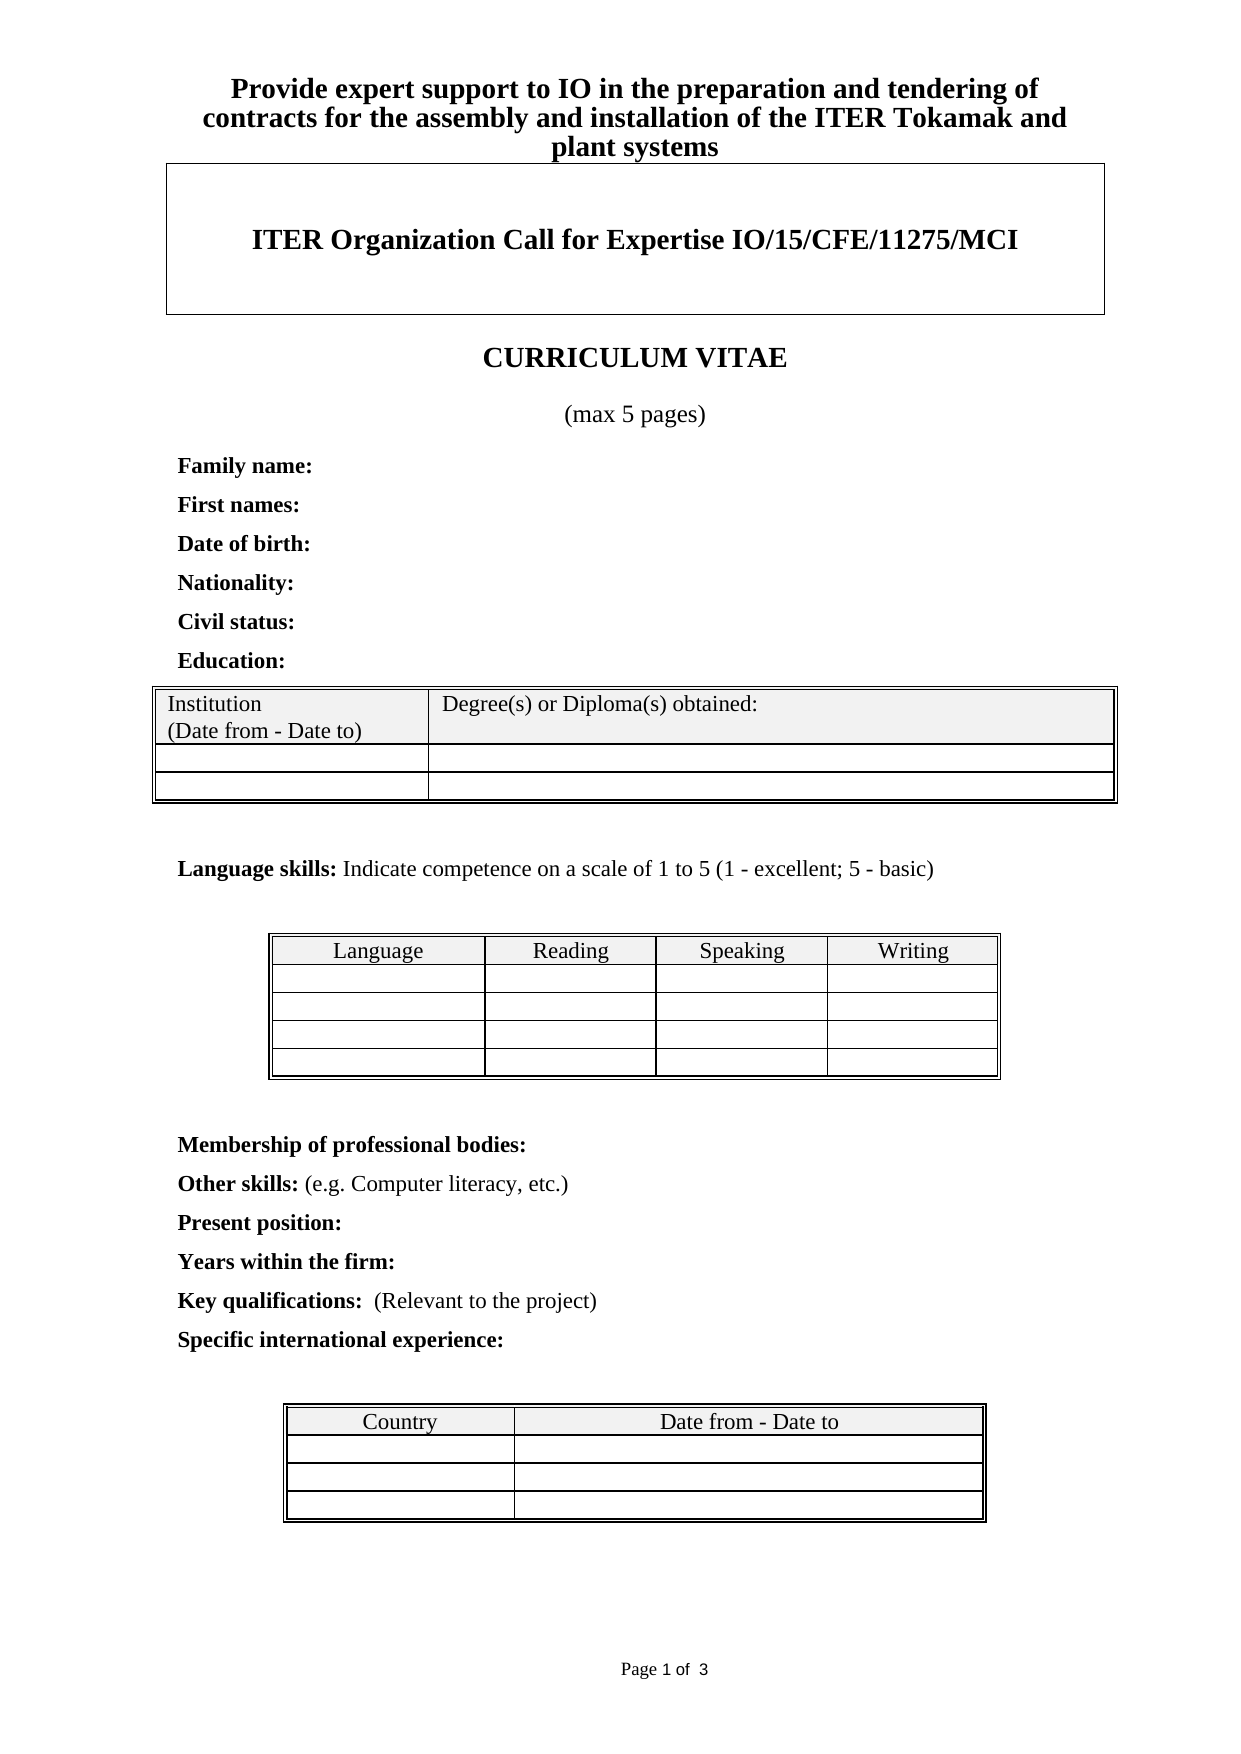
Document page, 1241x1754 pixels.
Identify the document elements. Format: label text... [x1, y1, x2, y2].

table_cell [828, 1049, 997, 1075]
text Membership of professional bodies: [177, 1131, 1092, 1158]
table_header Country [288, 1408, 514, 1434]
text Family name: [177, 452, 1092, 479]
text Key qualifications: (Relevant to the project) [177, 1287, 1092, 1313]
table_cell [288, 1436, 514, 1462]
table_cell [273, 965, 484, 992]
table_cell [273, 993, 484, 1019]
table_cell [657, 965, 827, 992]
table_cell [828, 1021, 997, 1047]
text Date of birth: [177, 530, 1092, 557]
table_cell [273, 1021, 484, 1047]
text (max 5 pages) [177, 399, 1092, 427]
table_cell [288, 1464, 514, 1490]
text Education: [177, 647, 1092, 673]
table_cell [156, 745, 428, 771]
table_cell [657, 993, 827, 1019]
table_cell [657, 1021, 827, 1047]
table_cell [288, 1492, 514, 1518]
table_header Institution (Date from - Date to) [156, 690, 428, 743]
title Curriculum vitae [177, 340, 1092, 374]
table_cell [486, 1049, 655, 1075]
table_cell [486, 993, 655, 1019]
text Civil status: [177, 608, 1092, 634]
table_cell [657, 1049, 827, 1075]
table_cell [515, 1464, 982, 1490]
table_header Language [273, 937, 484, 964]
text Years within the firm: [177, 1248, 1092, 1274]
table_cell [156, 773, 428, 799]
table_header Date from - Date to [515, 1408, 982, 1434]
table_header Writing [828, 937, 997, 964]
text Specific international experience: [177, 1326, 1092, 1352]
text Language skills: Indicate competence on a scale of 1 to 5 (1 - excellent; 5 - basic) [177, 855, 1092, 881]
table_cell [273, 1049, 484, 1075]
table_cell [828, 965, 997, 992]
table_cell [515, 1436, 982, 1462]
text Nationality: [177, 569, 1092, 595]
table_cell [486, 1021, 655, 1047]
text First names: [177, 491, 1092, 518]
table_header ITER Organization Call for Expertise IO/15/CFE/11275/MCI [167, 164, 1104, 314]
table_cell [486, 965, 655, 992]
table_cell [429, 773, 1113, 799]
table_header [486, 937, 655, 964]
text Present position: [177, 1209, 1092, 1235]
table_cell [429, 745, 1113, 771]
table_cell [828, 993, 997, 1019]
table_header Degree(s) or Diploma(s) obtained: [429, 690, 1113, 743]
text Other skills: (e.g. Computer literacy, etc.) [177, 1170, 1092, 1197]
table_header Speaking [657, 937, 827, 964]
table_cell [515, 1492, 982, 1518]
